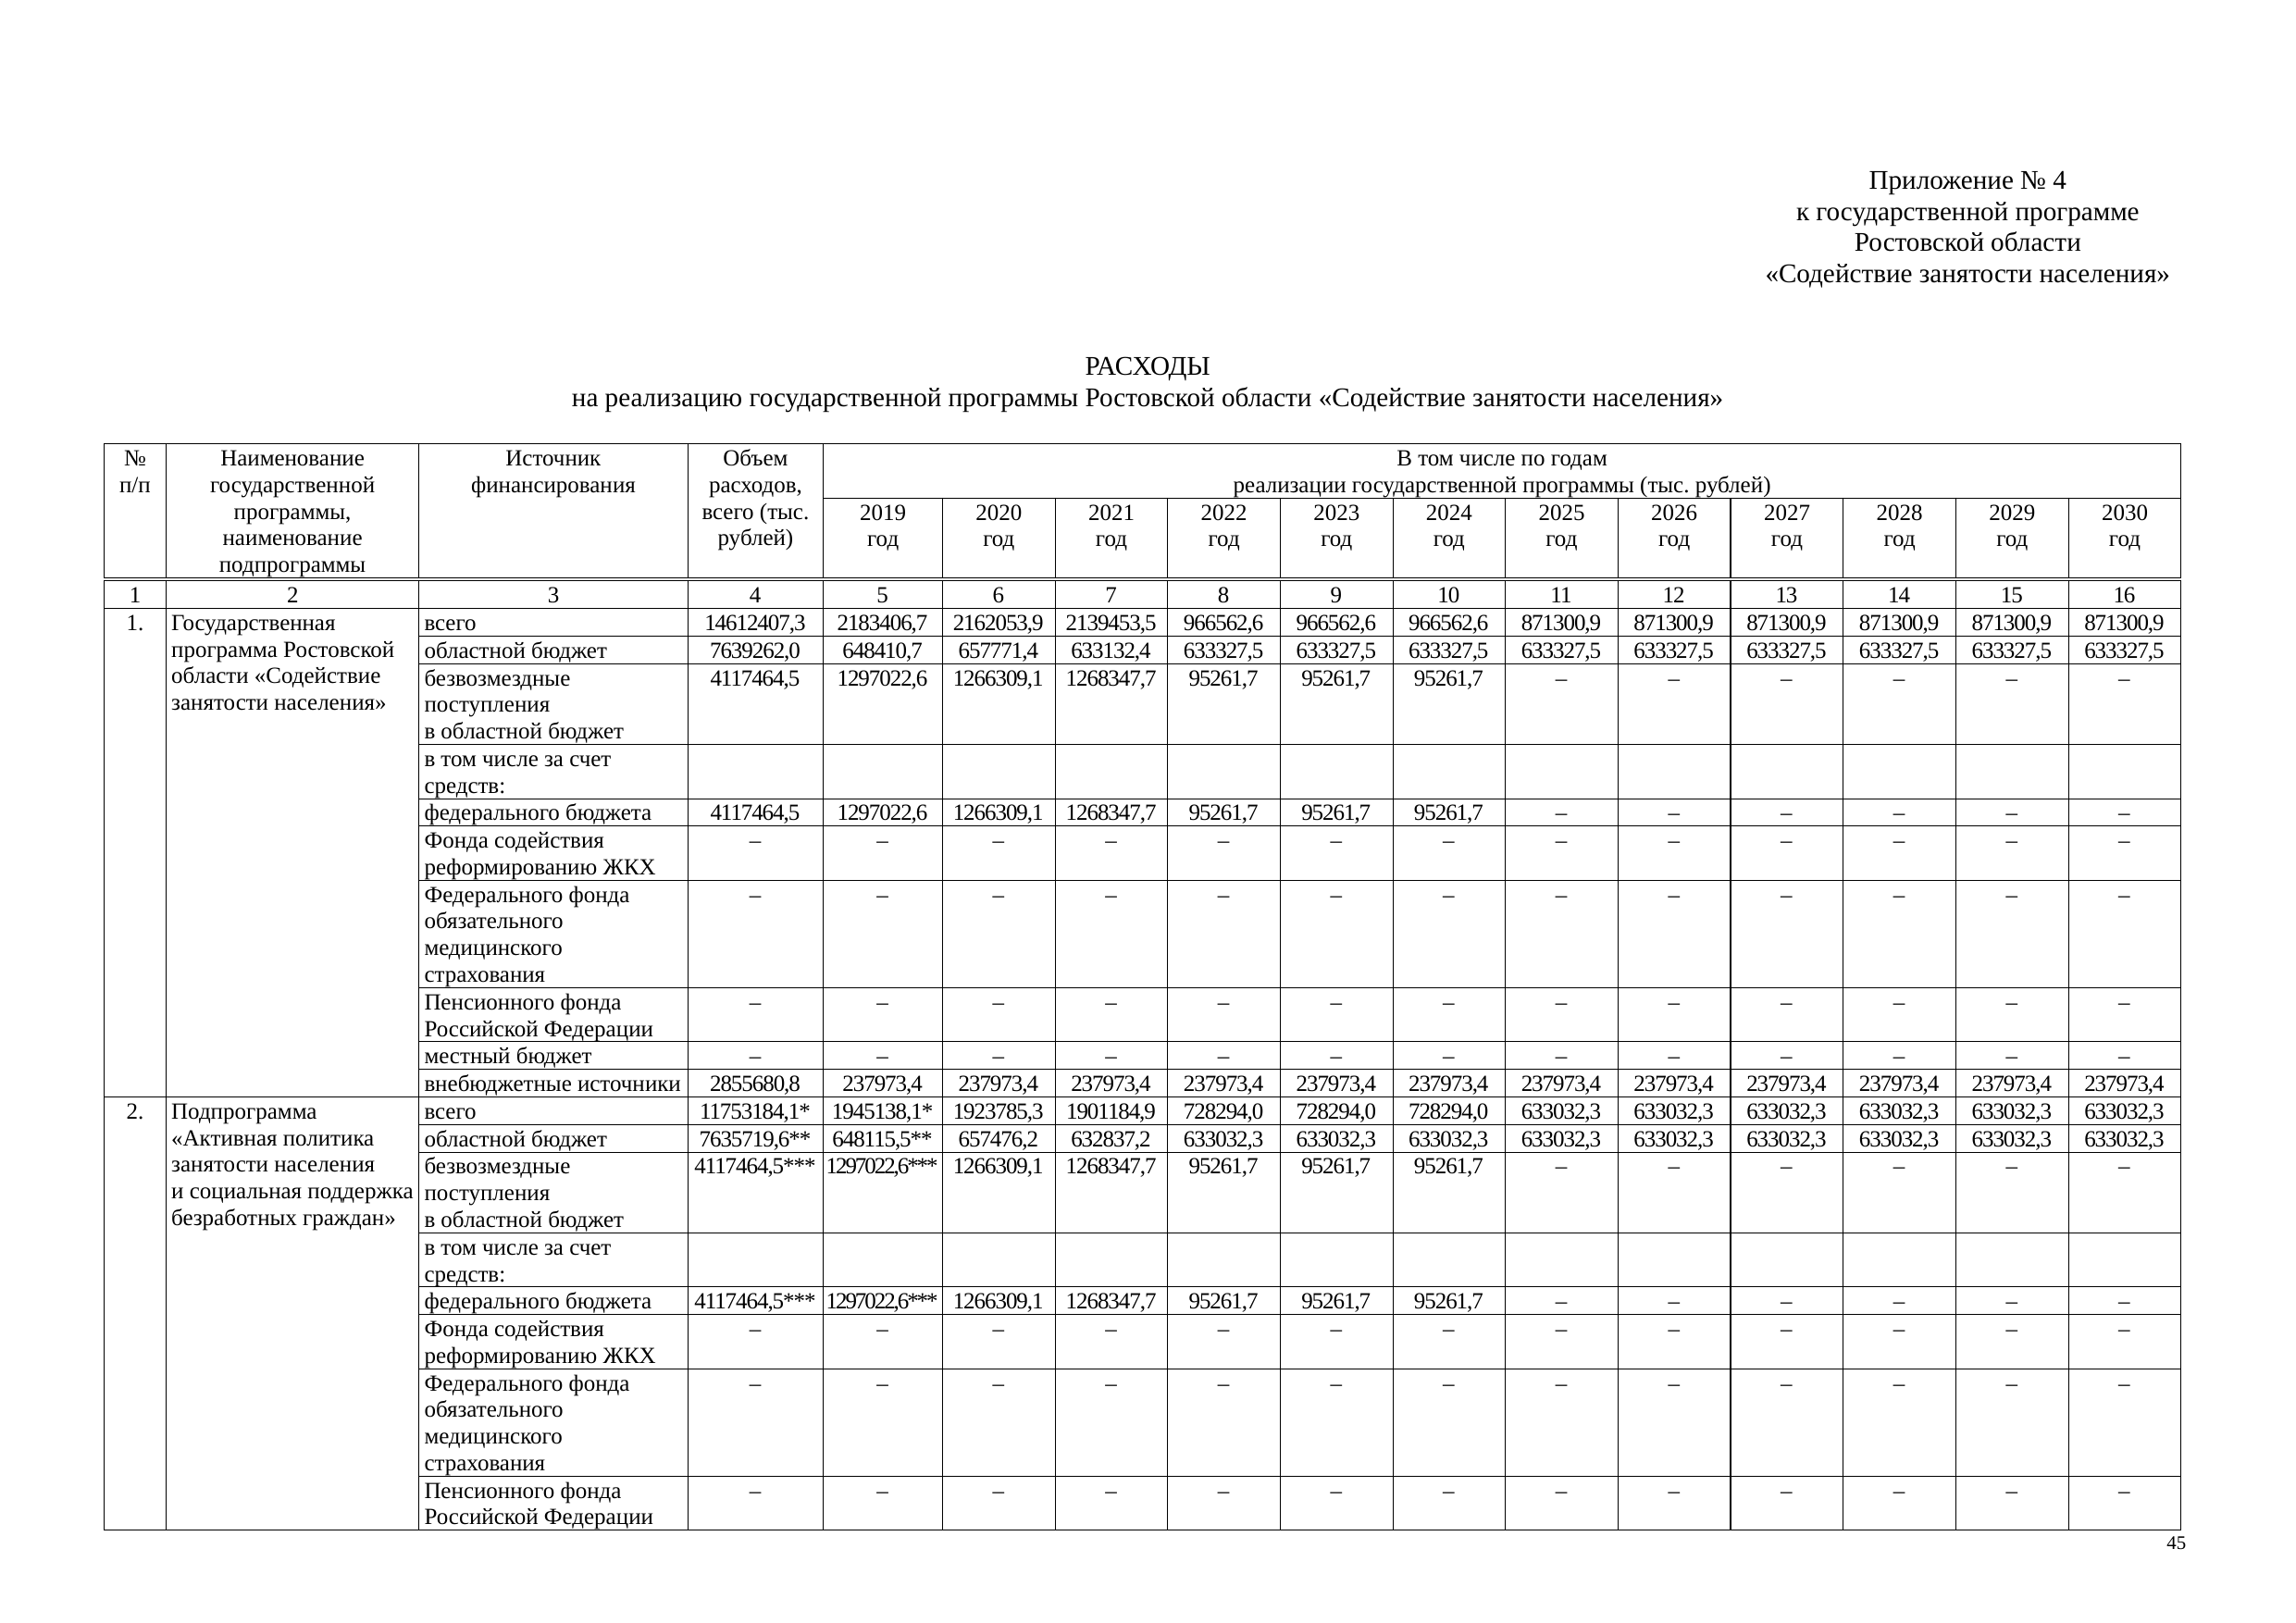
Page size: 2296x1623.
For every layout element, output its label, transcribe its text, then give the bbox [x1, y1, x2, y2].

table_cell 2026 год [1619, 499, 1730, 577]
table_cell 633327,5 [2069, 637, 2180, 663]
table_cell безвозмездные поступления в областной бюджет [419, 664, 688, 744]
table_header № п/п [105, 444, 166, 577]
table_cell 633032,3 [1506, 1097, 1618, 1124]
table_cell – [1956, 664, 2068, 744]
table_cell – [1056, 1369, 1167, 1476]
table_cell 2025 год [1506, 499, 1618, 577]
table_cell – [1956, 1477, 2068, 1530]
table_cell – [1731, 1477, 1843, 1530]
table_cell – [1843, 664, 1955, 744]
table_header 3 [419, 581, 688, 608]
table_cell 7635719,6** [689, 1125, 823, 1151]
table_cell 95261,7 [1281, 1153, 1393, 1233]
table_cell 95261,7 [1281, 1287, 1393, 1314]
table_header 9 [1281, 581, 1393, 608]
table_cell [943, 745, 1055, 798]
table_cell федерального бюджета [419, 799, 688, 825]
table_header 6 [943, 581, 1055, 608]
table_cell 237973,4 [1843, 1070, 1955, 1096]
table_cell – [824, 988, 942, 1041]
table_cell 633032,3 [1619, 1125, 1730, 1151]
table_header 4 [689, 581, 823, 608]
table_cell – [1843, 826, 1955, 880]
table_cell – [1506, 881, 1618, 987]
table_cell – [2069, 1369, 2180, 1476]
table_cell – [1619, 1153, 1730, 1233]
table_cell 871300,9 [2069, 609, 2180, 636]
table_cell 871300,9 [1843, 609, 1955, 636]
table_header Наименование государственной программы, наименование подпрограммы [167, 444, 418, 577]
table_cell 648410,7 [824, 637, 942, 663]
table_cell – [1168, 881, 1280, 987]
table_cell Пенсионного фонда Российской Федерации [419, 988, 688, 1041]
table_cell – [1956, 1369, 2068, 1476]
table_cell – [824, 1042, 942, 1069]
table_header 10 [1394, 581, 1505, 608]
table_cell 2139453,5 [1056, 609, 1167, 636]
table_cell – [943, 1369, 1055, 1476]
table_cell 633032,3 [2069, 1097, 2180, 1124]
table_cell 633032,3 [1731, 1125, 1843, 1151]
table_cell – [1843, 1369, 1955, 1476]
table_cell – [2069, 799, 2180, 825]
table_cell 95261,7 [1394, 1153, 1505, 1233]
table_header 12 [1619, 581, 1730, 608]
table_cell 633327,5 [1394, 637, 1505, 663]
table_cell – [1394, 1477, 1505, 1530]
table_cell [1956, 745, 2068, 798]
table_cell 1268347,7 [1056, 1287, 1167, 1314]
table_cell – [1506, 1287, 1618, 1314]
table_cell – [1168, 826, 1280, 880]
table_cell – [1056, 881, 1167, 987]
table_cell 95261,7 [1281, 664, 1393, 744]
table_cell 4117464,5 [689, 664, 823, 744]
table_cell 648115,5** [824, 1125, 942, 1151]
table_cell областной бюджет [419, 1125, 688, 1151]
table_cell 633032,3 [2069, 1125, 2180, 1151]
table_cell 2183406,7 [824, 609, 942, 636]
table_cell 657476,2 [943, 1125, 1055, 1151]
table_cell – [1843, 1477, 1955, 1530]
table_cell 95261,7 [1168, 1287, 1280, 1314]
table_cell 1297022,6*** [824, 1287, 942, 1314]
table_cell 237973,4 [1394, 1070, 1505, 1096]
table_header 11 [1506, 581, 1618, 608]
table_header 7 [1056, 581, 1167, 608]
table_cell – [1281, 826, 1393, 880]
table_cell – [1956, 881, 2068, 987]
table_cell 4117464,5 [689, 799, 823, 825]
table_cell 2162053,9 [943, 609, 1055, 636]
table_cell – [1843, 1153, 1955, 1233]
table_cell 633327,5 [1619, 637, 1730, 663]
table_cell – [1731, 881, 1843, 987]
table_cell – [1731, 826, 1843, 880]
table_cell – [1731, 1042, 1843, 1069]
table_cell – [689, 1477, 823, 1530]
table_cell – [1956, 1153, 2068, 1233]
table_cell 1923785,3 [943, 1097, 1055, 1124]
table_cell Федерального фонда обязательного медицинского страхования [419, 881, 688, 987]
table_cell – [1843, 1287, 1955, 1314]
table_cell – [1394, 881, 1505, 987]
table_cell – [943, 1042, 1055, 1069]
table_cell 633032,3 [1843, 1125, 1955, 1151]
table_cell – [824, 1369, 942, 1476]
table_cell – [1843, 881, 1955, 987]
table_cell 1268347,7 [1056, 799, 1167, 825]
table_cell – [689, 826, 823, 880]
table_cell [1731, 1233, 1843, 1286]
table_cell – [1506, 664, 1618, 744]
table_cell – [1843, 1042, 1955, 1069]
table_cell 871300,9 [1731, 609, 1843, 636]
table_cell – [1619, 1287, 1730, 1314]
table_cell – [2069, 988, 2180, 1041]
table_cell 1297022,6 [824, 664, 942, 744]
table_cell Подпрограмма «Активная политика занятости населения и социальная поддержка безработных граждан» [167, 1097, 418, 1530]
table_cell – [943, 988, 1055, 1041]
table_cell – [1506, 1315, 1618, 1369]
table_cell [824, 745, 942, 798]
table_cell – [1619, 1369, 1730, 1476]
table_cell – [1394, 1369, 1505, 1476]
table_cell федерального бюджета [419, 1287, 688, 1314]
table_cell – [1956, 826, 2068, 880]
table_cell – [1956, 1042, 2068, 1069]
table_header 5 [824, 581, 942, 608]
table_cell – [1281, 1477, 1393, 1530]
table_cell – [689, 1369, 823, 1476]
table_cell 1297022,6 [824, 799, 942, 825]
table_cell [1281, 1233, 1393, 1286]
table_cell 633032,3 [1394, 1125, 1505, 1151]
table_header 13 [1731, 581, 1843, 608]
table_cell 633327,5 [1843, 637, 1955, 663]
table_cell – [689, 1042, 823, 1069]
table_cell – [1506, 826, 1618, 880]
table_cell безвозмездные поступления в областной бюджет [419, 1153, 688, 1233]
table_header Объем расходов, всего (тыс. рублей) [689, 444, 823, 577]
table_cell в том числе за счет средств: [419, 745, 688, 798]
table_cell 2024 год [1394, 499, 1505, 577]
table_cell 2021 год [1056, 499, 1167, 577]
table_header Источник финансирования [419, 444, 688, 577]
table_cell – [943, 1315, 1055, 1369]
table_cell 871300,9 [1956, 609, 2068, 636]
text Ростовской области [1749, 226, 2186, 257]
table_cell – [1956, 988, 2068, 1041]
table_cell 633032,3 [1956, 1097, 2068, 1124]
table_cell – [1619, 826, 1730, 880]
table_cell 633032,3 [1168, 1125, 1280, 1151]
table_cell [1394, 745, 1505, 798]
table_cell – [2069, 1153, 2180, 1233]
table_cell 237973,4 [1731, 1070, 1843, 1096]
table_cell [1843, 1233, 1955, 1286]
table_cell 1268347,7 [1056, 664, 1167, 744]
table_cell – [1281, 1042, 1393, 1069]
table_cell 633327,5 [1168, 637, 1280, 663]
table_cell 95261,7 [1281, 799, 1393, 825]
table_cell – [2069, 1477, 2180, 1530]
table_cell 1901184,9 [1056, 1097, 1167, 1124]
table_cell 2019 год [824, 499, 942, 577]
table_cell – [1731, 988, 1843, 1041]
table_header 14 [1843, 581, 1955, 608]
table_cell [1843, 745, 1955, 798]
table_cell 4117464,5*** [689, 1287, 823, 1314]
table_cell – [1956, 1287, 2068, 1314]
table_cell 633032,3 [1281, 1125, 1393, 1151]
table_cell – [1506, 988, 1618, 1041]
table_cell внебюджетные источники [419, 1070, 688, 1096]
table_cell – [1619, 799, 1730, 825]
table_cell – [1619, 664, 1730, 744]
table_cell – [1619, 1042, 1730, 1069]
table_cell – [2069, 1315, 2180, 1369]
table_cell – [1056, 1315, 1167, 1369]
table_cell – [1956, 799, 2068, 825]
table_cell – [2069, 664, 2180, 744]
table_cell – [943, 826, 1055, 880]
table_cell 633327,5 [1506, 637, 1618, 663]
table_cell 237973,4 [2069, 1070, 2180, 1096]
table_cell 2023 год [1281, 499, 1393, 577]
text Приложение № 4 [1749, 164, 2186, 195]
table_cell 871300,9 [1619, 609, 1730, 636]
table_cell – [689, 1315, 823, 1369]
table_cell 237973,4 [1281, 1070, 1393, 1096]
table_cell – [1281, 1315, 1393, 1369]
table_cell Федерального фонда обязательного медицинского страхования [419, 1369, 688, 1476]
table_cell 633327,5 [1281, 637, 1393, 663]
table_cell – [2069, 1042, 2180, 1069]
table_cell – [1056, 988, 1167, 1041]
table_cell – [689, 881, 823, 987]
table_cell 633032,3 [1731, 1097, 1843, 1124]
table_cell – [1168, 1477, 1280, 1530]
table_cell – [824, 1315, 942, 1369]
table_cell Фонда содействия реформированию ЖКХ [419, 826, 688, 880]
table_cell [2069, 1233, 2180, 1286]
table_cell – [1168, 988, 1280, 1041]
table_cell 657771,4 [943, 637, 1055, 663]
table_cell 633327,5 [1731, 637, 1843, 663]
table_cell 14612407,3 [689, 609, 823, 636]
table_cell 1268347,7 [1056, 1153, 1167, 1233]
table_cell [943, 1233, 1055, 1286]
table_cell 237973,4 [1506, 1070, 1618, 1096]
table_cell 728294,0 [1281, 1097, 1393, 1124]
table_cell 1945138,1* [824, 1097, 942, 1124]
table_cell 95261,7 [1168, 799, 1280, 825]
table_cell – [2069, 826, 2180, 880]
table_cell всего [419, 609, 688, 636]
table_cell – [1506, 1369, 1618, 1476]
text «Содействие занятости населения» [1749, 257, 2186, 288]
table_cell – [1506, 1042, 1618, 1069]
table_cell – [1056, 1042, 1167, 1069]
table_header 2 [167, 581, 418, 608]
table_cell [1619, 1233, 1730, 1286]
table_cell – [1506, 1153, 1618, 1233]
table_cell [1619, 745, 1730, 798]
table_cell – [1731, 664, 1843, 744]
table_cell 1. [105, 609, 166, 1096]
table_cell – [1168, 1042, 1280, 1069]
table_cell – [689, 988, 823, 1041]
table_cell 2855680,8 [689, 1070, 823, 1096]
table_cell – [1056, 826, 1167, 880]
table_cell – [1619, 1477, 1730, 1530]
table_cell – [824, 826, 942, 880]
table_cell – [1731, 799, 1843, 825]
table_cell 2. [105, 1097, 166, 1530]
table_cell [1056, 1233, 1167, 1286]
table_cell – [1281, 1369, 1393, 1476]
table_cell – [1506, 1477, 1618, 1530]
table_cell 966562,6 [1394, 609, 1505, 636]
table_cell 95261,7 [1168, 1153, 1280, 1233]
table_cell – [1843, 988, 1955, 1041]
table_cell областной бюджет [419, 637, 688, 663]
table_cell 237973,4 [1619, 1070, 1730, 1096]
table_cell [1168, 745, 1280, 798]
table_cell 237973,4 [943, 1070, 1055, 1096]
table_cell Фонда содействия реформированию ЖКХ [419, 1315, 688, 1369]
table_cell – [1394, 1315, 1505, 1369]
table_cell всего [419, 1097, 688, 1124]
table_cell в том числе за счет средств: [419, 1233, 688, 1286]
table_cell 1297022,6*** [824, 1153, 942, 1233]
table_cell [1731, 745, 1843, 798]
table_cell 11753184,1* [689, 1097, 823, 1124]
table_cell 633032,3 [1506, 1125, 1618, 1151]
table_cell 966562,6 [1168, 609, 1280, 636]
table_cell 2027 год [1731, 499, 1843, 577]
table_cell – [1394, 1042, 1505, 1069]
table_cell 95261,7 [1394, 799, 1505, 825]
table_cell 237973,4 [824, 1070, 942, 1096]
table_cell [824, 1233, 942, 1286]
table_header 15 [1956, 581, 2068, 608]
table_cell [2069, 745, 2180, 798]
table_header 16 [2069, 581, 2180, 608]
table_cell – [1281, 988, 1393, 1041]
table_cell 1266309,1 [943, 799, 1055, 825]
table_cell [1956, 1233, 2068, 1286]
table_cell Пенсионного фонда Российской Федерации [419, 1477, 688, 1530]
table_cell [1506, 745, 1618, 798]
table_cell 1266309,1 [943, 1153, 1055, 1233]
text к государственной программе [1749, 195, 2186, 226]
table_cell 728294,0 [1168, 1097, 1280, 1124]
table_cell – [824, 1477, 942, 1530]
table_cell – [1843, 1315, 1955, 1369]
table_cell [1168, 1233, 1280, 1286]
table_cell 871300,9 [1506, 609, 1618, 636]
table_cell 237973,4 [1056, 1070, 1167, 1096]
table_cell 237973,4 [1956, 1070, 2068, 1096]
table_cell – [1619, 881, 1730, 987]
table_cell – [2069, 881, 2180, 987]
table_cell 1266309,1 [943, 664, 1055, 744]
table_cell – [1843, 799, 1955, 825]
table_cell 7639262,0 [689, 637, 823, 663]
table_cell 633132,4 [1056, 637, 1167, 663]
table_cell – [824, 881, 942, 987]
table_cell 728294,0 [1394, 1097, 1505, 1124]
table_cell 95261,7 [1394, 1287, 1505, 1314]
table_cell 95261,7 [1394, 664, 1505, 744]
table_header 8 [1168, 581, 1280, 608]
table_cell 2020 год [943, 499, 1055, 577]
table_cell – [943, 1477, 1055, 1530]
table_header 1 [105, 581, 166, 608]
table_cell 632837,2 [1056, 1125, 1167, 1151]
table_cell – [943, 881, 1055, 987]
table_cell – [1731, 1369, 1843, 1476]
table_cell – [1168, 1369, 1280, 1476]
table_cell 2028 год [1843, 499, 1955, 577]
table_cell 633032,3 [1956, 1125, 2068, 1151]
table_cell [1394, 1233, 1505, 1286]
table_cell 95261,7 [1168, 664, 1280, 744]
table_cell – [1956, 1315, 2068, 1369]
table_cell 633032,3 [1619, 1097, 1730, 1124]
table_cell – [1168, 1315, 1280, 1369]
table_cell – [1281, 881, 1393, 987]
table_cell 966562,6 [1281, 609, 1393, 636]
table_cell – [1056, 1477, 1167, 1530]
table_cell [689, 1233, 823, 1286]
table_cell 1266309,1 [943, 1287, 1055, 1314]
table_cell [1506, 1233, 1618, 1286]
table_cell 237973,4 [1168, 1070, 1280, 1096]
table_cell – [1731, 1153, 1843, 1233]
table_cell – [1731, 1315, 1843, 1369]
table_cell 633327,5 [1956, 637, 2068, 663]
table_cell 2029 год [1956, 499, 2068, 577]
table_cell – [1619, 1315, 1730, 1369]
table_cell 633032,3 [1843, 1097, 1955, 1124]
table_cell Государственная программа Ростовской области «Содействие занятости населения» [167, 609, 418, 1096]
table_cell – [1731, 1287, 1843, 1314]
table_cell 2030 год [2069, 499, 2180, 577]
table_cell – [1506, 799, 1618, 825]
table_cell – [2069, 1287, 2180, 1314]
text на реализацию государственной программы Ростовской области «Содействие занятости населения» [109, 381, 2186, 413]
table_header В том числе по годам реализации государственной программы (тыс. рублей) [824, 444, 2180, 498]
text РАСХОДЫ [109, 350, 2186, 381]
table_cell 4117464,5*** [689, 1153, 823, 1233]
table_cell – [1619, 988, 1730, 1041]
table_cell – [1394, 826, 1505, 880]
table_cell местный бюджет [419, 1042, 688, 1069]
table_cell [689, 745, 823, 798]
table_cell [1281, 745, 1393, 798]
table_cell – [1394, 988, 1505, 1041]
table_cell 2022 год [1168, 499, 1280, 577]
table_cell [1056, 745, 1167, 798]
